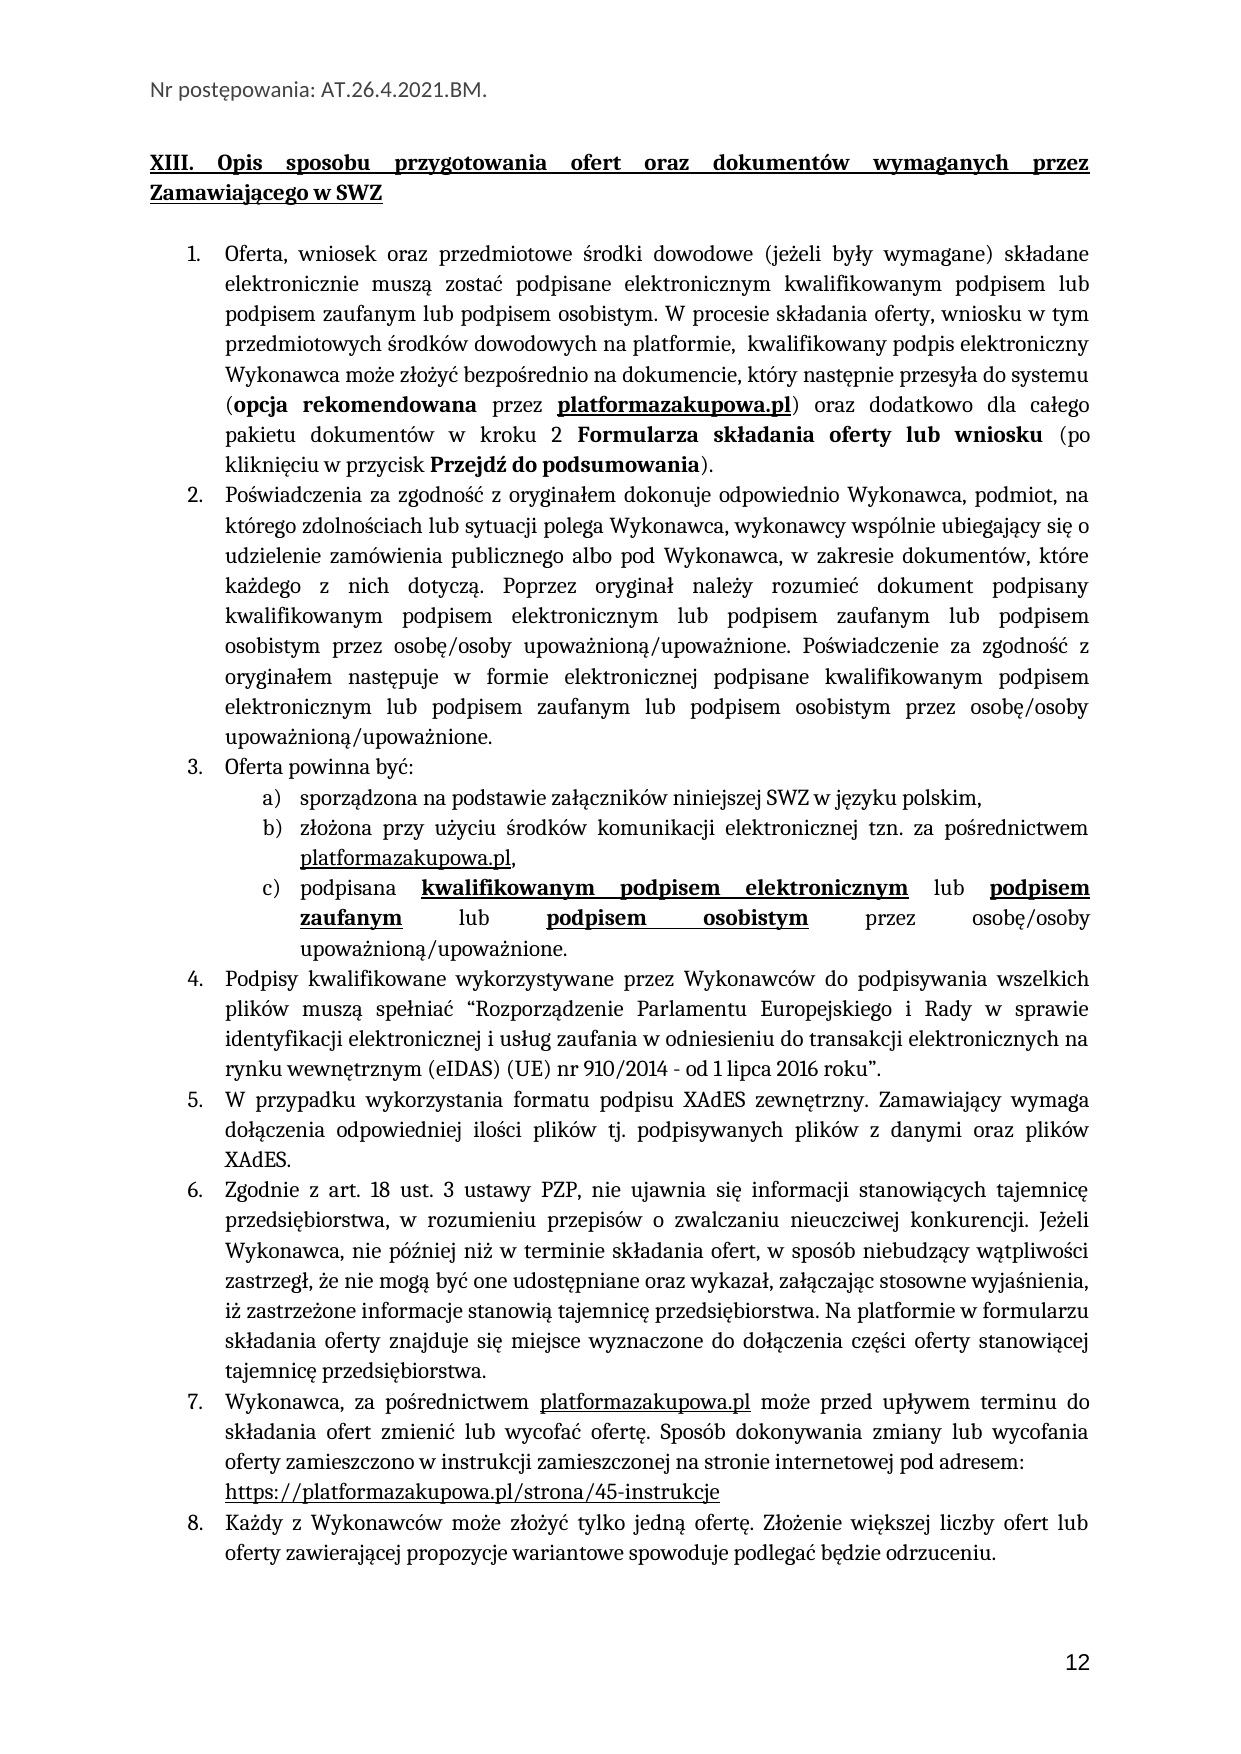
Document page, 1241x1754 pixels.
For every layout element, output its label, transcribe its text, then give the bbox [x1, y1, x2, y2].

list Podpisy kwalifikowane wykorzystywane przez Wykonawców do podpisywania wszelkich plików muszą spełniać “Rozporządzenie Parlamentu Europejskiego i Rady w sprawie identyfikacji elektronicznej i usług zaufania w odniesieniu do transakcji elektronicznych na rynku wewnętrznym (eIDAS) (UE) nr 910/2014 - od 1 lipca 2016 roku”. [187, 966, 1090, 1083]
list sporządzona na podstawie załączników niniejszej SWZ w języku polskim, [262, 784, 1090, 811]
subtitle XIII. Opis sposobu przygotowania ofert oraz dokumentów wymaganych przez Zamawiającego w SWZ [150, 150, 1090, 172]
list złożona przy użyciu środków komunikacji elektronicznej tzn. za pośrednictwem platformazakupowa.pl, [262, 814, 1090, 871]
list Oferta, wniosek oraz przedmiotowe środki dowodowe (jeżeli były wymagane) składane elektronicznie muszą zostać podpisane elektronicznym kwalifikowanym podpisem lub podpisem zaufanym lub podpisem osobistym. W procesie składania oferty, wniosku w tym przedmiotowych środków dowodowych na platformie, kwalifikowany podpis elektroniczny Wykonawca może złożyć bezpośrednio na dokumencie, który następnie przesyła do systemu (opcja rekomendowana przez platformazakupowa.pl) oraz dodatkowo dla całego pakietu dokumentów w kroku 2 Formularza składania oferty lub wniosku (po kliknięciu w przycisk Przejdź do podsumowania). [187, 241, 1090, 478]
list Każdy z Wykonawców może złożyć tylko jedną ofertę. Złożenie większej liczby ofert lub oferty zawierającej propozycje wariantowe spowoduje podlegać będzie odrzuceniu. [187, 1509, 1090, 1566]
list Poświadczenia za zgodność z oryginałem dokonuje odpowiednio Wykonawca, podmiot, na którego zdolnościach lub sytuacji polega Wykonawca, wykonawcy wspólnie ubiegający się o udzielenie zamówienia publicznego albo pod Wykonawca, w zakresie dokumentów, które każdego z nich dotyczą. Poprzez oryginał należy rozumieć dokument podpisany kwalifikowanym podpisem elektronicznym lub podpisem zaufanym lub podpisem osobistym przez osobę/osoby upoważnioną/upoważnione. Poświadczenie za zgodność z oryginałem następuje w formie elektronicznej podpisane kwalifikowanym podpisem elektronicznym lub podpisem zaufanym lub podpisem osobistym przez osobę/osoby upoważnioną/upoważnione. [187, 482, 1090, 750]
text https://platformazakupowa.pl/strona/45-instrukcje [225, 1479, 1090, 1506]
list podpisana kwalifikowanym podpisem elektronicznym lub podpisem zaufanym lub podpisem osobistym przez osobę/osoby upoważnioną/upoważnione. [262, 875, 1090, 962]
list Oferta powinna być: [187, 754, 1090, 781]
list Zgodnie z art. 18 ust. 3 ustawy PZP, nie ujawnia się informacji stanowiących tajemnicę przedsiębiorstwa, w rozumieniu przepisów o zwalczaniu nieuczciwej konkurencji. Jeżeli Wykonawca, nie później niż w terminie składania ofert, w sposób niebudzący wątpliwości zastrzegł, że nie mogą być one udostępniane oraz wykazał, załączając stosowne wyjaśnienia, iż zastrzeżone informacje stanowią tajemnicę przedsiębiorstwa. Na platformie w formularzu składania oferty znajduje się miejsce wyznaczone do dołączenia części oferty stanowiącej tajemnicę przedsiębiorstwa. [187, 1177, 1090, 1385]
list Wykonawca, za pośrednictwem platformazakupowa.pl może przed upływem terminu do składania ofert zmienić lub wycofać ofertę. Sposób dokonywania zmiany lub wycofania oferty zamieszczono w instrukcji zamieszczonej na stronie internetowej pod adresem: [187, 1388, 1090, 1475]
subtitle XIII. Opis sposobu przygotowania ofert oraz dokumentów wymaganych przez Zamawiającego w SWZ [150, 174, 1090, 207]
list W przypadku wykorzystania formatu podpisu XAdES zewnętrzny. Zamawiający wymaga dołączenia odpowiedniej ilości plików tj. podpisywanych plików z danymi oraz plików XAdES. [187, 1086, 1090, 1173]
